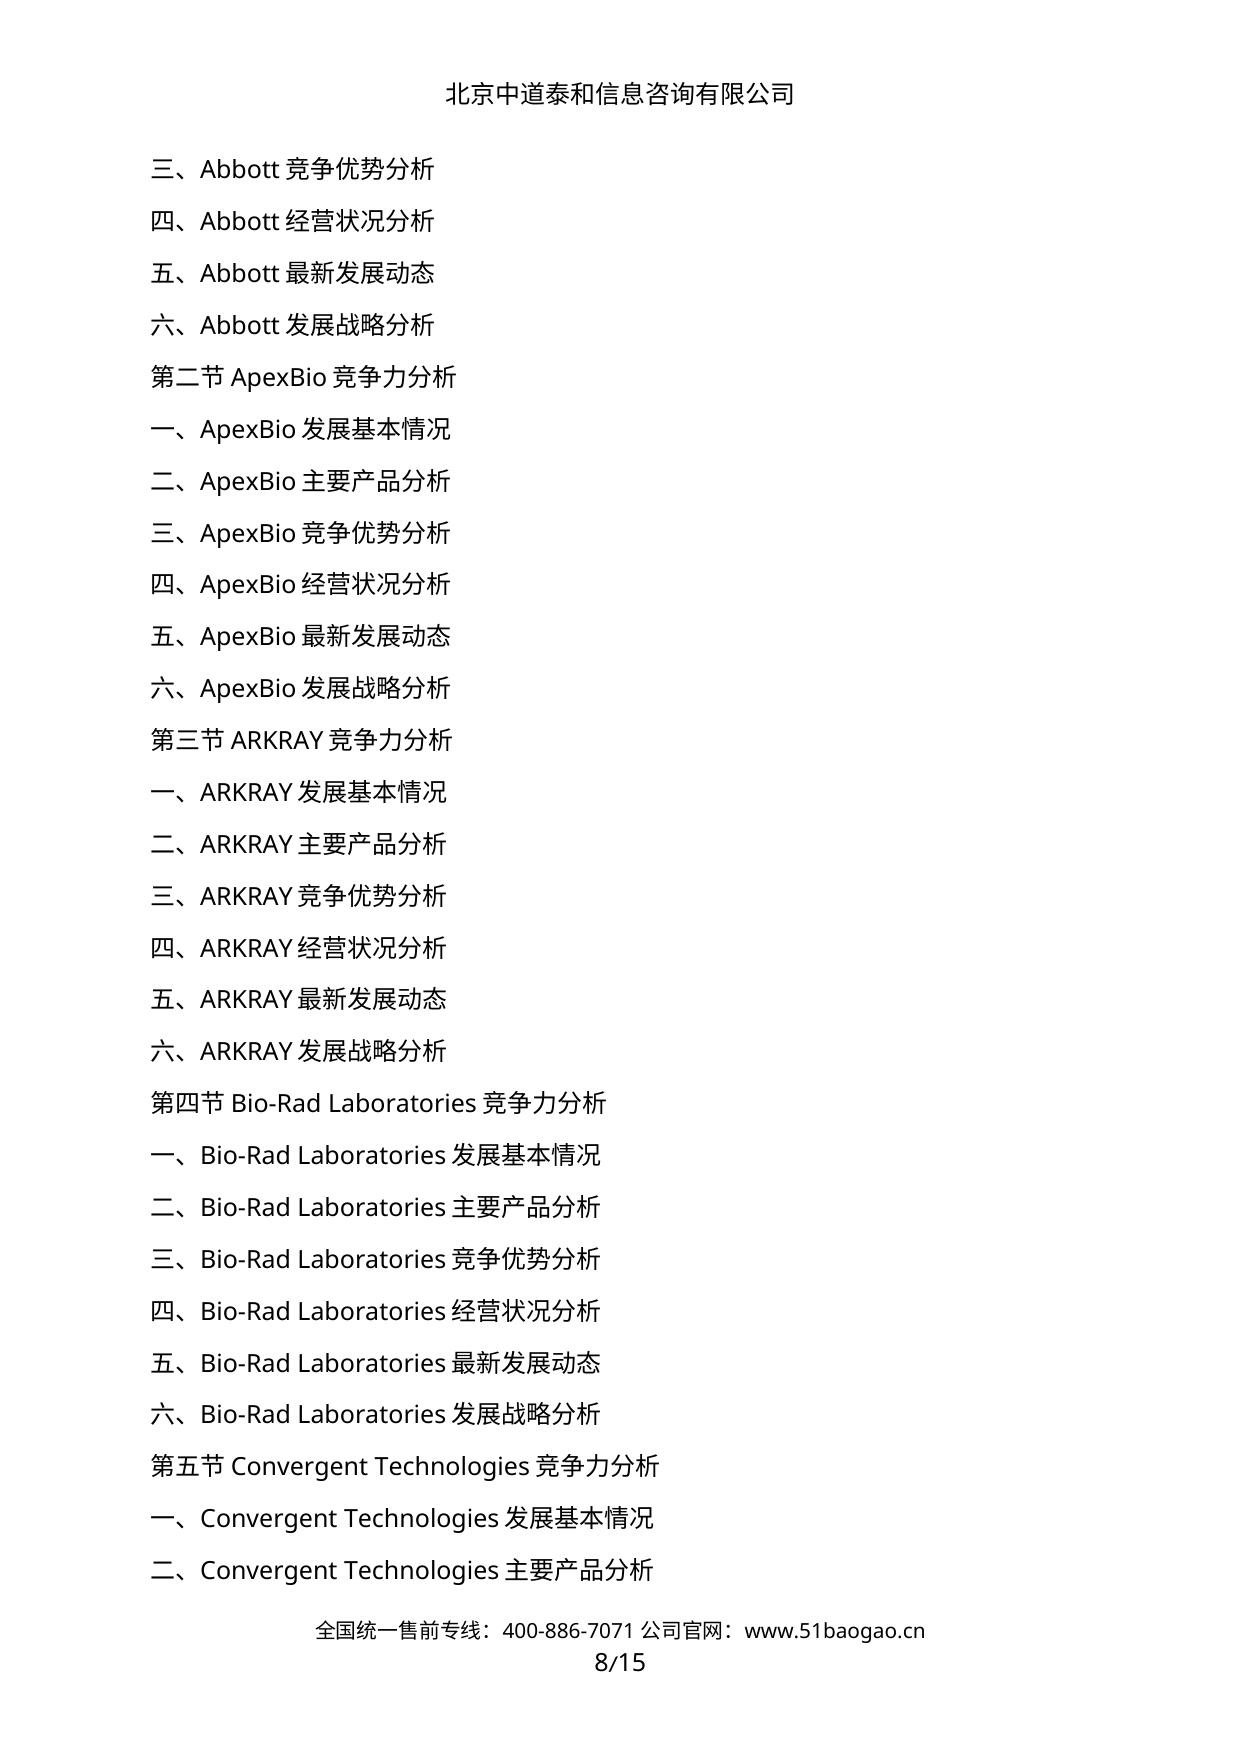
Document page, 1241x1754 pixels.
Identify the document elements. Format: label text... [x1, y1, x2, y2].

text 第二节 ApexBio竞争力分析 [150, 357, 1090, 394]
text 第四节 Bio-Rad Laboratories竞争力分析 [150, 1084, 1090, 1120]
text 一、Bio-Rad Laboratories发展基本情况 [150, 1136, 1090, 1172]
text 一、ApexBio发展基本情况 [150, 409, 1090, 446]
text 一、Convergent Technologies发展基本情况 [150, 1499, 1090, 1535]
text 六、ApexBio发展战略分析 [150, 669, 1090, 705]
text 四、Abbott经营状况分析 [150, 202, 1090, 238]
text 一、ARKRAY发展基本情况 [150, 772, 1090, 809]
text 二、ARKRAY主要产品分析 [150, 824, 1090, 861]
text 五、ApexBio最新发展动态 [150, 617, 1090, 653]
text 六、Abbott发展战略分析 [150, 306, 1090, 342]
text 四、ARKRAY经营状况分析 [150, 928, 1090, 964]
text 五、ARKRAY最新发展动态 [150, 980, 1090, 1016]
text 四、Bio-Rad Laboratories经营状况分析 [150, 1291, 1090, 1327]
text 三、ARKRAY竞争优势分析 [150, 876, 1090, 912]
text 四、ApexBio经营状况分析 [150, 565, 1090, 601]
text 二、ApexBio主要产品分析 [150, 461, 1090, 497]
text 二、Bio-Rad Laboratories主要产品分析 [150, 1187, 1090, 1224]
text 二、Convergent Technologies主要产品分析 [150, 1551, 1090, 1587]
text 六、ARKRAY发展战略分析 [150, 1032, 1090, 1068]
text 五、Abbott最新发展动态 [150, 254, 1090, 290]
text 六、Bio-Rad Laboratories发展战略分析 [150, 1395, 1090, 1431]
text 三、ApexBio竞争优势分析 [150, 513, 1090, 549]
text 第五节 Convergent Technologies竞争力分析 [150, 1447, 1090, 1483]
text 第三节 ARKRAY竞争力分析 [150, 721, 1090, 757]
text 三、Bio-Rad Laboratories竞争优势分析 [150, 1239, 1090, 1276]
text 五、Bio-Rad Laboratories最新发展动态 [150, 1343, 1090, 1379]
text 三、Abbott竞争优势分析 [150, 150, 1090, 186]
